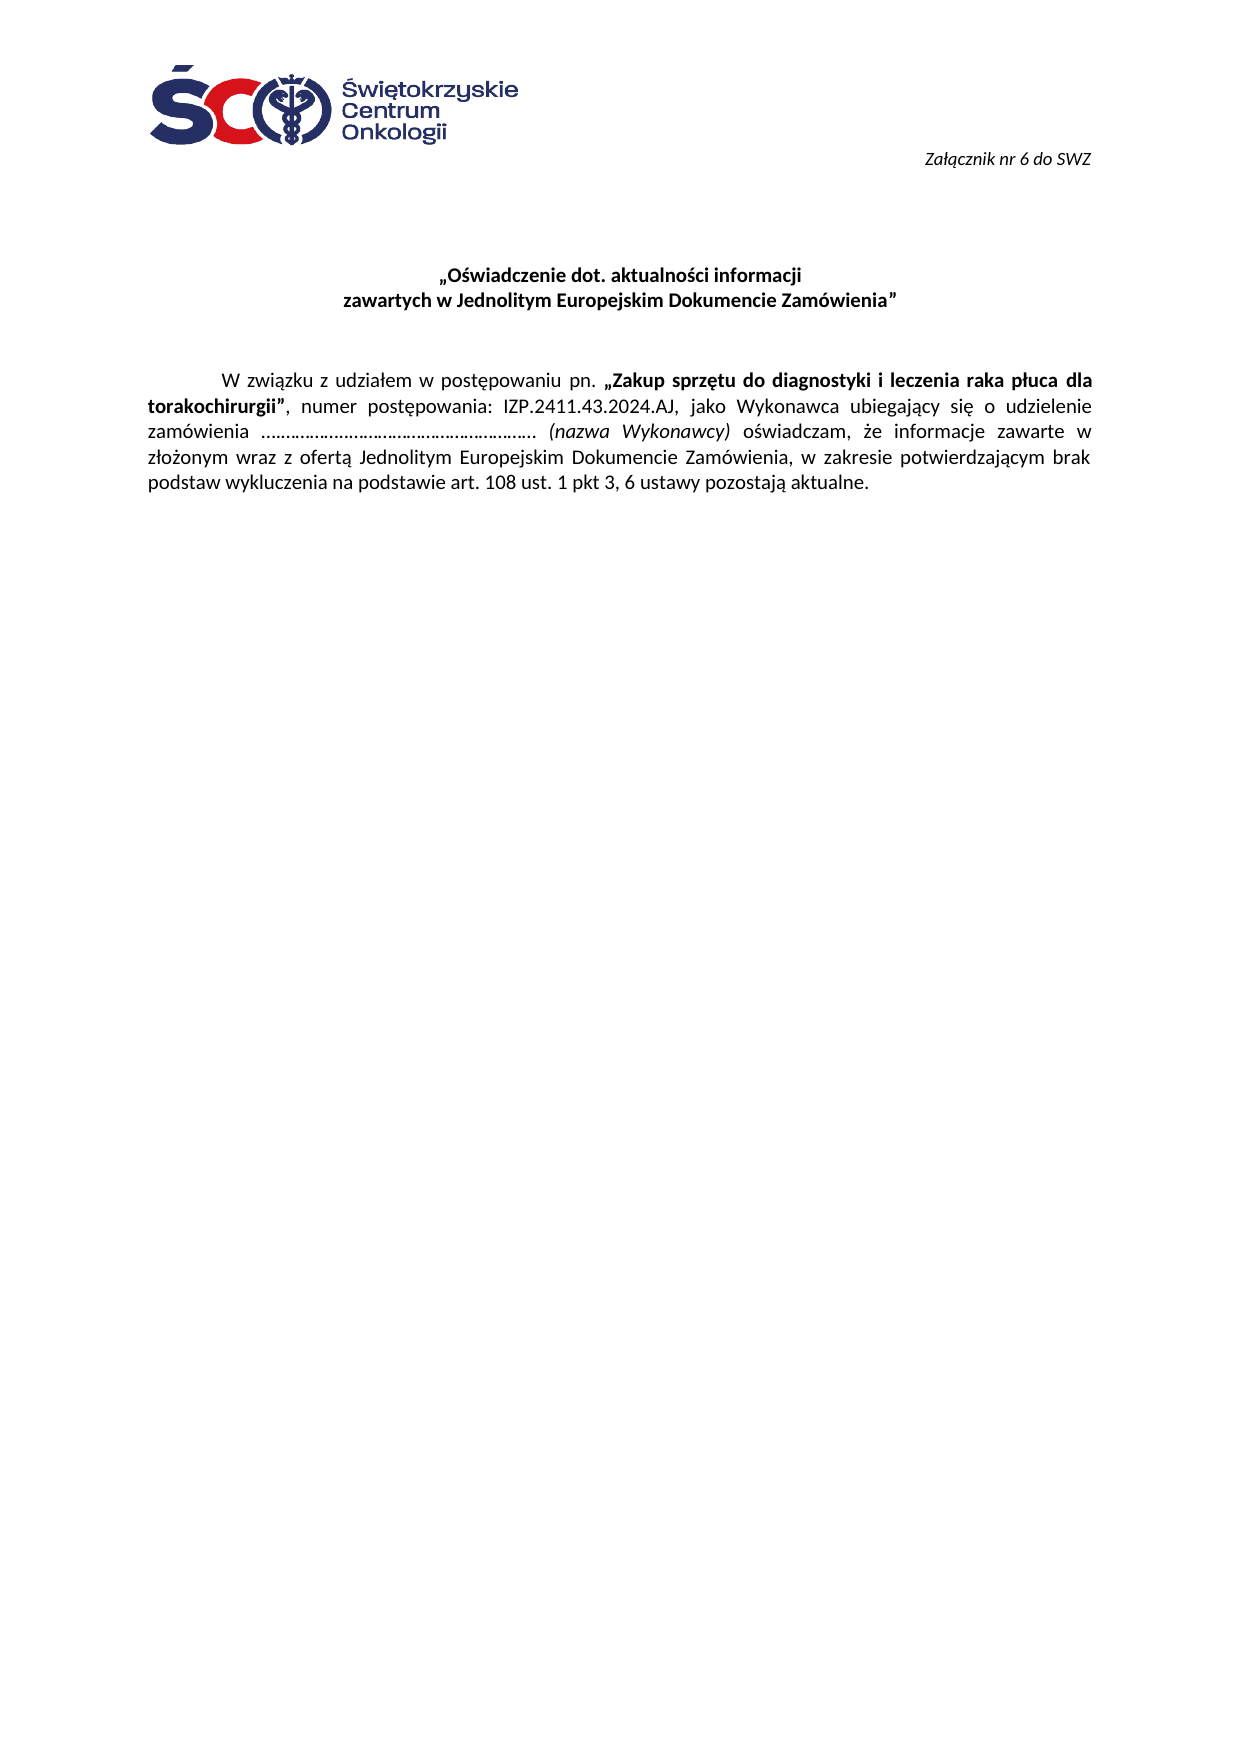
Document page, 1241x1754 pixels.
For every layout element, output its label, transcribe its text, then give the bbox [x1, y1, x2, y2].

text W związku z udziałem w postępowaniu pn. „Zakup sprzętu do diagnostyki i leczenia raka płuca dla torakochirurgii”, numer postępowania: IZP.2411.43.2024.AJ, jako Wykonawca ubiegający się o udzielenie zamówienia ….…………..………………………………… (nazwa Wykonawcy) oświadczam, że informacje zawarte w złożonym wraz z ofertą Jednolitym Europejskim Dokumencie Zamówienia, w zakresie potwierdzającym brak podstaw wykluczenia na podstawie art. 108 ust. 1 pkt 3, 6 ustawy pozostają aktualne. [148, 368, 1093, 495]
text Załącznik nr 6 do SWZ [148, 148, 1093, 171]
picture [147, 62, 522, 148]
text „Oświadczenie dot. aktualności informacji [148, 262, 1093, 287]
text zawartych w Jednolitym Europejskim Dokumencie Zamówienia” [148, 287, 1093, 313]
